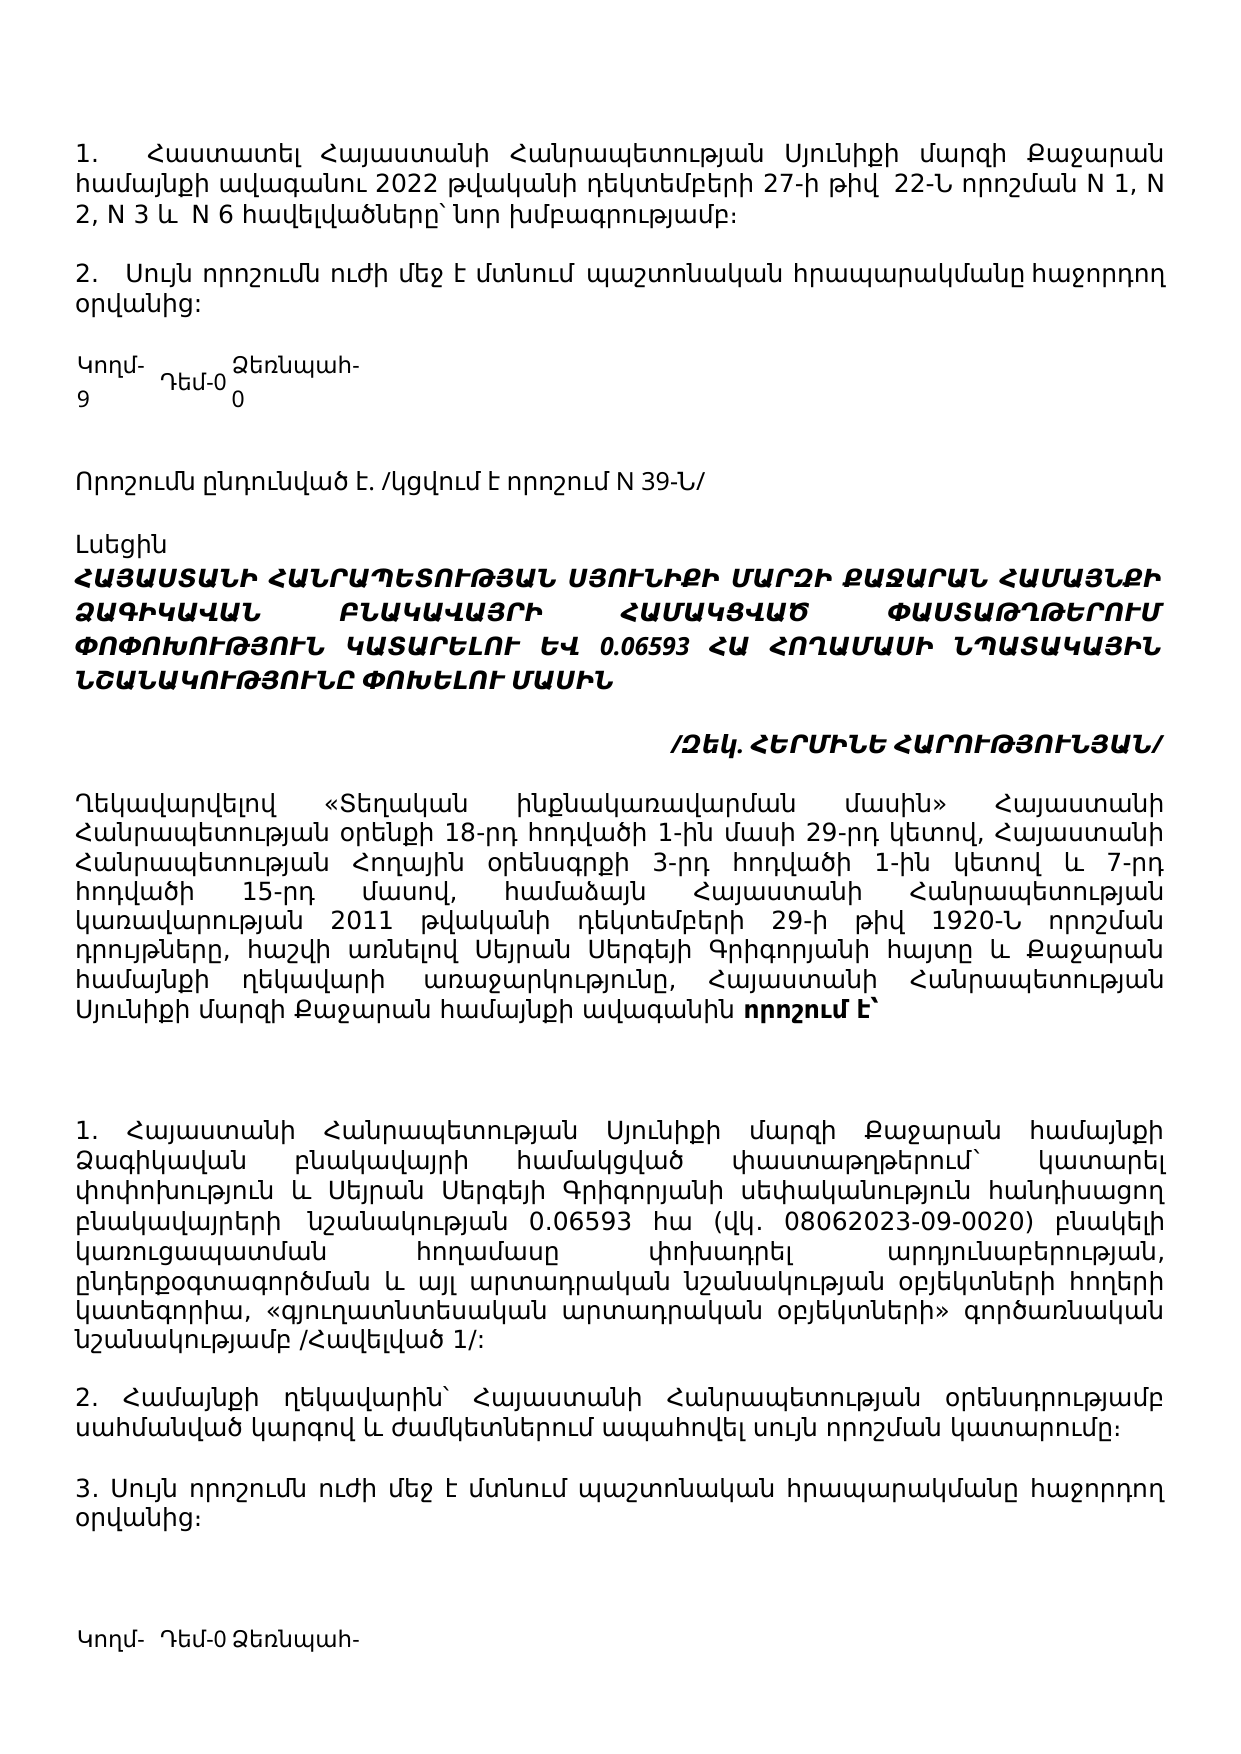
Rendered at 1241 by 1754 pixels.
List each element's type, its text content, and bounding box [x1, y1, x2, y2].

table_header Ձեռնպահ-0 [230, 1621, 363, 1674]
text Որոշումն ընդունված է. /կցվում է որոշում N 39-Ն/ [75, 463, 1165, 498]
text 1. Հաստատել Հայաստանի Հանրապետության Սյունիքի մարզի Քաջարան համայնքի ավագանու 2022 թվականի դեկտեմբերի 27-ի թիվ 22-Ն որոշման N 1, N 2, N 3 և N 6 հավելվածները՝ նոր խմբագրությամբ։ [75, 138, 1165, 229]
table_header Կողմ-9 [75, 1621, 158, 1674]
text 2. Համայնքի ղեկավարին՝ Հայաստանի Հանրապետության օրենսդրությամբ սահմանված կարգով և ժամկետներում ապահովել սույն որոշման կատարումը։ [75, 1383, 1165, 1443]
table_header Դեմ-0 [158, 1621, 230, 1674]
text 1. Հայաստանի Հանրապետության Սյունիքի մարզի Քաջարան համայնքի Ձագիկավան բնակավայրի համակցված փաստաթղթերում` կատարել փոփոխություն և Սեյրան Սերգեյի Գրիգորյանի սեփականություն հանդիսացող բնակավայրերի նշանակության 0.06593 հա (վկ․ 08062023-09-0020) բնակելի կառուցապատման հողամասը փոխադրել արդյունաբերության, ընդերքօգտագործման և այլ արտադրական նշանակության օբյեկտների հողերի կատեգորիա, «գյուղատնտեսական արտադրական օբյեկտների» գործառնական նշանակությամբ /Հավելված 1/: [75, 1116, 1165, 1354]
text 2. Սույն որոշումն ուժի մեջ է մտնում պաշտոնական հրապարակմանը հաջորդող օրվանից: [75, 259, 1165, 318]
text Լսեցին ՀԱՅԱՍՏԱՆԻ ՀԱՆՐԱՊԵՏՈՒԹՅԱՆ ՍՅՈՒՆԻՔԻ ՄԱՐԶԻ ՔԱՋԱՐԱՆ ՀԱՄԱՅՆՔԻ ՁԱԳԻԿԱՎԱՆ ԲՆԱԿԱՎԱՅՐԻ ՀԱՄԱԿՑՎԱԾ ՓԱՍՏԱԹՂԹԵՐՈՒՄ ՓՈՓՈԽՈՒԹՅՈՒՆ ԿԱՏԱՐԵԼՈՒ ԵՎ 0.06593 ՀԱ ՀՈՂԱՄԱՍԻ ՆՊԱՏԱԿԱՅԻՆ ՆՇԱՆԱԿՈՒԹՅՈՒՆԸ ՓՈԽԵԼՈՒ ՄԱՍԻՆ [75, 527, 1165, 697]
text /Զեկ. ՀԵՐՄԻՆԵ ՀԱՐՈՒԹՅՈՒՆՅԱՆ/ [75, 726, 1165, 760]
text Ղեկավարվելով «Տեղական ինքնակառավարման մասին» Հայաստանի Հանրապետության օրենքի 18-րդ հոդվածի 1-ին մասի 29-րդ կետով, Հայաստանի Հանրապետության Հողային օրենսգրքի 3-րդ հոդվածի 1-ին կետով և 7-րդ հոդվածի 15-րդ մասով, համաձայն Հայաստանի Հանրապետության կառավարության 2011 թվականի դեկտեմբերի 29-ի թիվ 1920-Ն որոշման դրույթները, հաշվի առնելով Սեյրան Սերգեյի Գրիգորյանի հայտը և Քաջարան համայնքի ղեկավարի առաջարկությունը, Հայաստանի Հանրապետության Սյունիքի մարզի Քաջարան համայնքի ավագանին որոշում է՝ [75, 789, 1165, 1024]
text 3․ Սույն որոշումն ուժի մեջ է մտնում պաշտոնական հրապարակմանը հաջորդող օրվանից։ [75, 1472, 1165, 1532]
table_header Դեմ-0 [158, 348, 230, 434]
table_header Ձեռնպահ-0 [230, 348, 363, 434]
table_header Կողմ-9 [75, 348, 158, 434]
